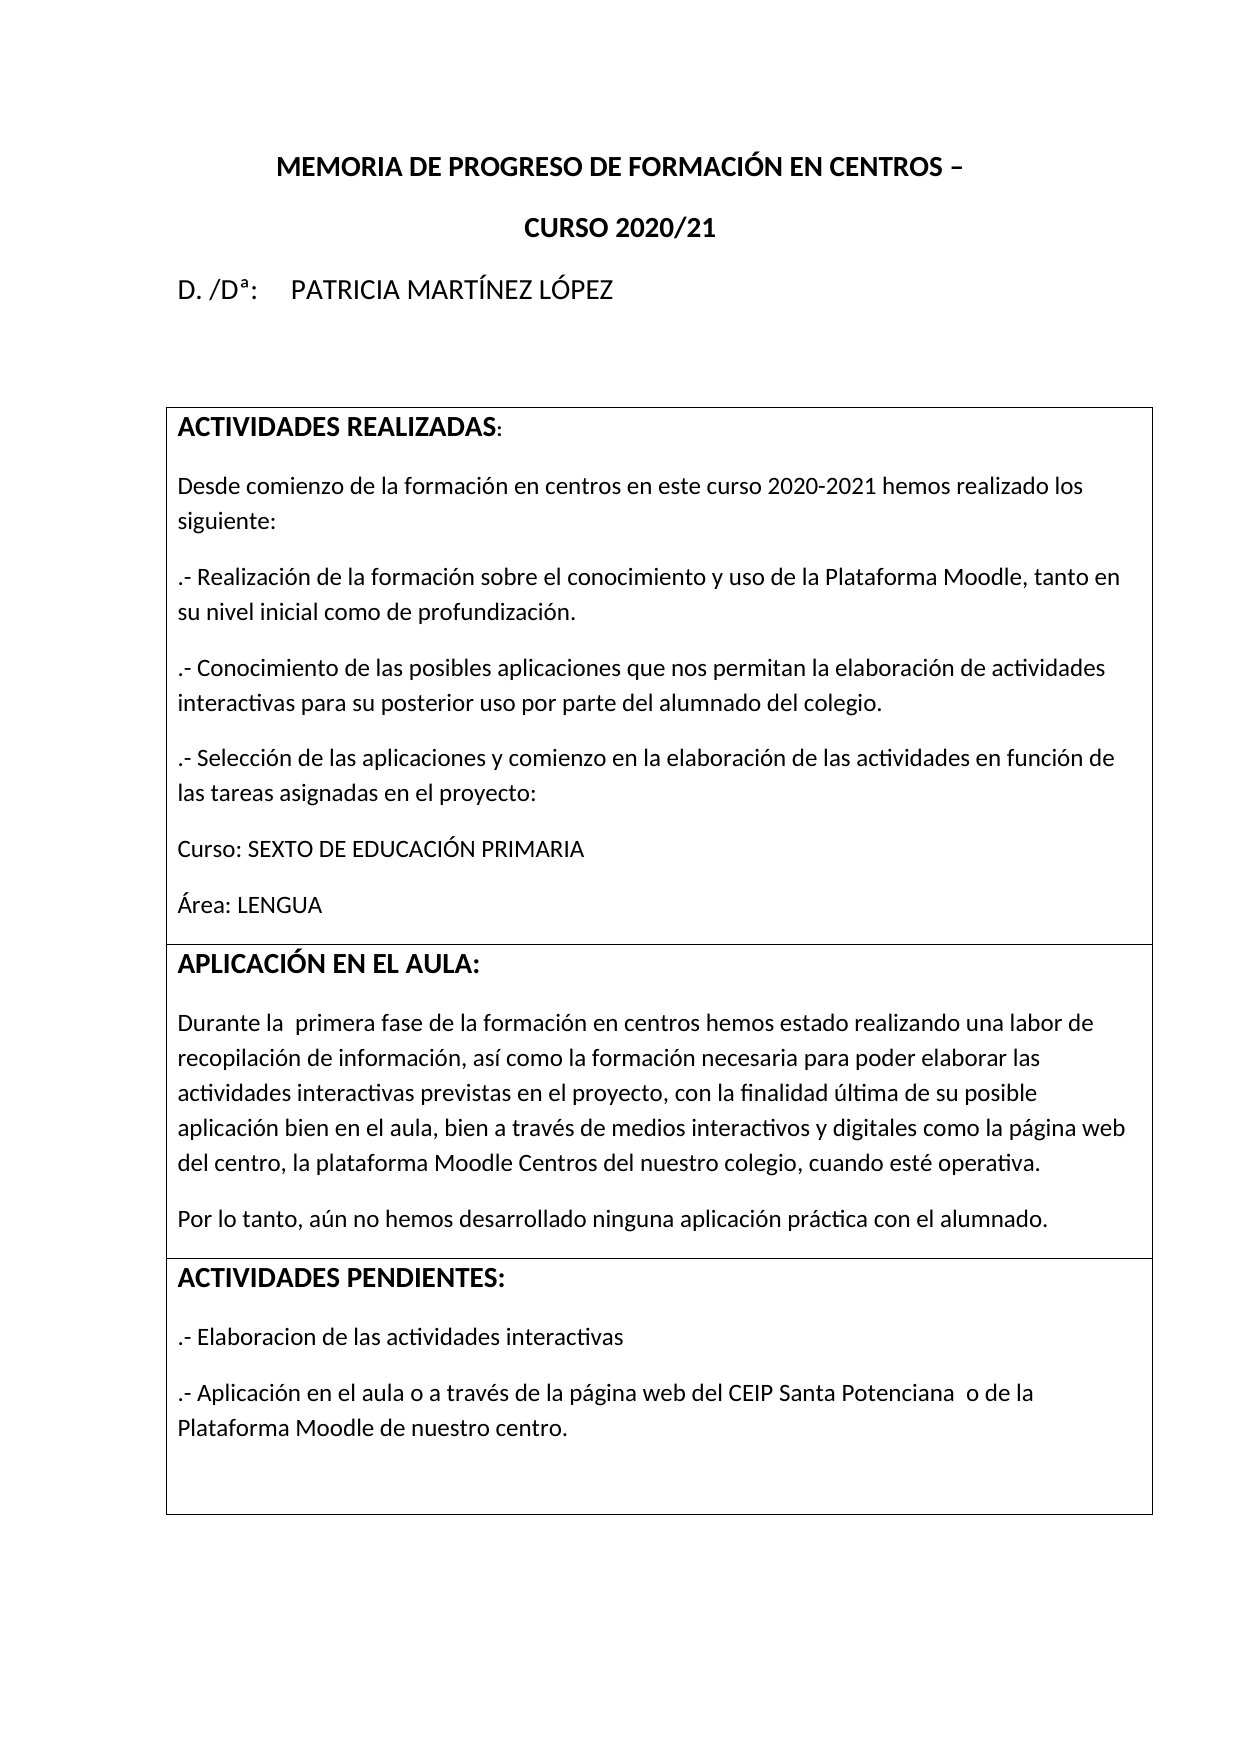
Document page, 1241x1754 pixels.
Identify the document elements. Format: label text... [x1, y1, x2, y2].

table_cell APLICACIÓN EN EL AULA: Durante la primera fase de la formación en centros hemos estado realizando una labor de recopilación de información, así como la formación necesaria para poder elaborar las actividades interactivas previstas en el proyecto, con la finalidad última de su posible aplicación bien en el aula, bien a través de medios interactivos y digitales como la página web del centro, la plataforma Moodle Centros del nuestro colegio, cuando esté operativa. Por lo tanto, aún no hemos desarrollado ninguna aplicación práctica con el alumnado. [167, 945, 1152, 1258]
text CURSO 2020/21 [177, 209, 1063, 245]
table_header ACTIVIDADES REALIZADAS: Desde comienzo de la formación en centros en este curso 2020-2021 hemos realizado los siguiente: .- Realización de la formación sobre el conocimiento y uso de la Plataforma Moodle, tanto en su nivel inicial como de profundización. .- Conocimiento de las posibles aplicaciones que nos permitan la elaboración de actividades interactivas para su posterior uso por parte del alumnado del colegio. .- Selección de las aplicaciones y comienzo en la elaboración de las actividades en función de las tareas asignadas en el proyecto: Curso: SEXTO DE EDUCACIÓN PRIMARIA Área: LENGUA [167, 408, 1152, 944]
text D. /Dª: PATRICIA MARTÍNEZ LÓPEZ [177, 271, 1063, 307]
text MEMORIA DE PROGRESO DE FORMACIÓN EN CENTROS – [177, 148, 1063, 183]
table_cell ACTIVIDADES PENDIENTES: .- Elaboracion de las actividades interactivas .- Aplicación en el aula o a través de la página web del CEIP Santa Potenciana o de la Plataforma Moodle de nuestro centro. [167, 1259, 1152, 1514]
